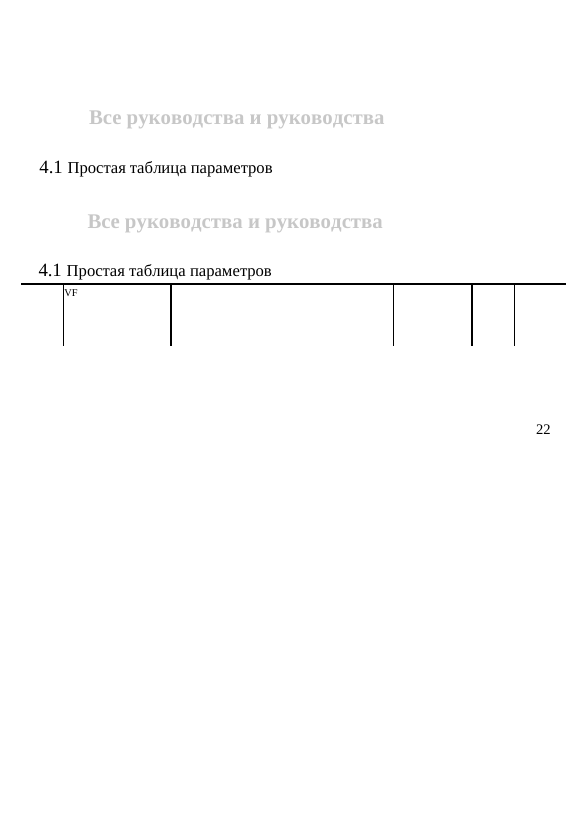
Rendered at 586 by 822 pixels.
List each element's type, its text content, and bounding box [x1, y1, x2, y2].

text 22 [2, 421, 550, 438]
text 4.1 Простая таблица параметров [38, 259, 549, 281]
subtitle Все руководства и руководства [87, 209, 549, 233]
